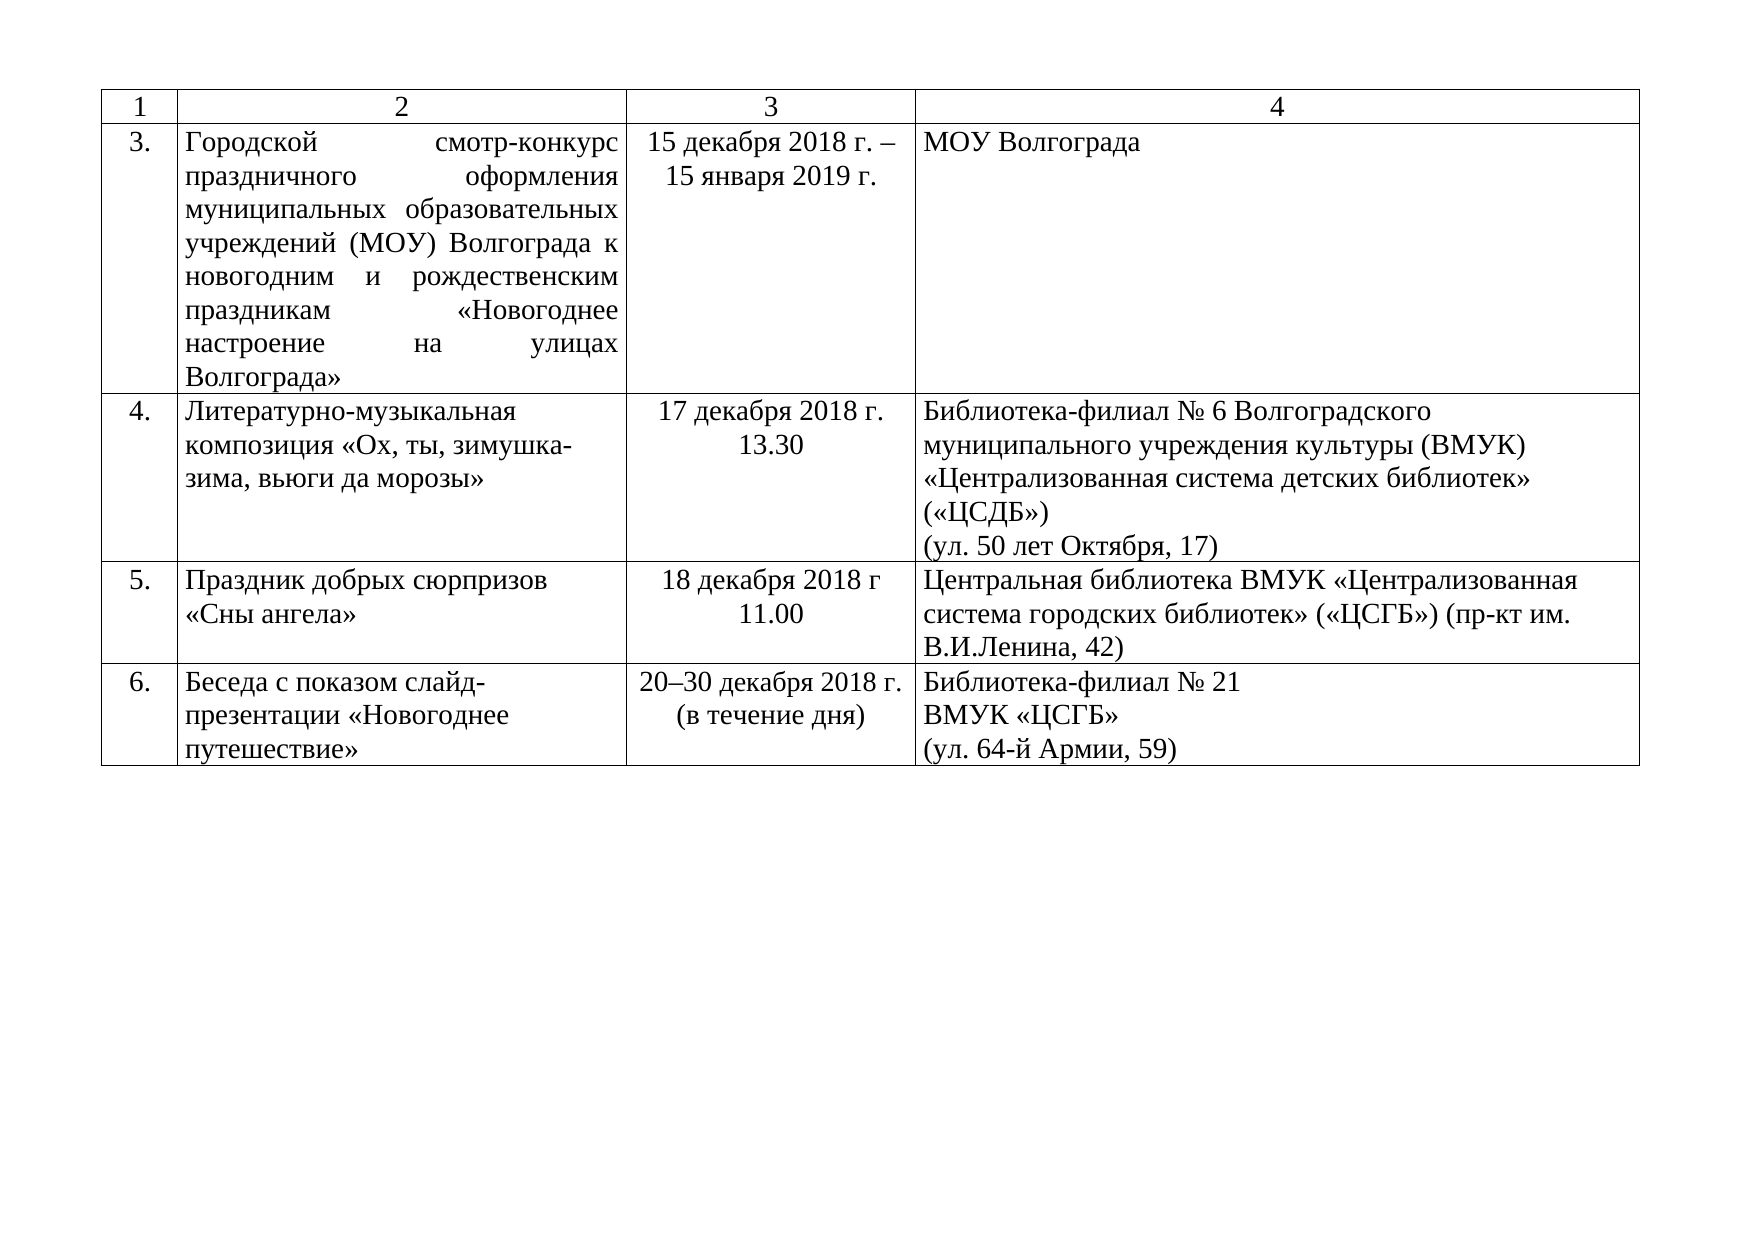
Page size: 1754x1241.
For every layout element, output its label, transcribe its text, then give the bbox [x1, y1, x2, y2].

table_cell Библиотека-филиал № 6 Волгоградского муниципального учреждения культуры (ВМУК) «Централизованная система детских библиотек» («ЦСДБ») (ул. 50 лет Октября, 17) [916, 394, 1639, 561]
table_cell 4. [102, 394, 177, 561]
table_header 2 [178, 90, 626, 123]
table_cell 3. [102, 124, 177, 392]
table_cell Литературно-музыкальная композиция «Ох, ты, зимушка-зима, вьюги да морозы» [178, 394, 626, 561]
table_cell Центральная библиотека ВМУК «Централизованная система городских библиотек» («ЦСГБ») (пр-кт им. В.И.Ленина, 42) [916, 562, 1639, 663]
table_cell Беседа с показом слайд-презентации «Новогоднее путешествие» [178, 664, 626, 764]
table_cell Городской смотр-конкурс праздничного оформления муниципальных образовательных учреждений (МОУ) Волгограда к новогодним и рождественским праздникам «Новогоднее настроение на улицах Волгограда» [178, 124, 626, 392]
table_header 1 [102, 90, 177, 123]
table_cell МОУ Волгограда [916, 124, 1639, 392]
table_cell 20–30 декабря . (в течение дня) [627, 664, 915, 764]
table_cell 18 декабря 11.00 [627, 562, 915, 663]
table_cell 15 декабря . – 15 января . [627, 124, 915, 392]
table_header 4 [916, 90, 1639, 123]
table_cell Праздник добрых сюрпризов «Сны ангела» [178, 562, 626, 663]
table_cell 5. [102, 562, 177, 663]
table_cell 6. [102, 664, 177, 764]
table_cell 17 декабря . 13.30 [627, 394, 915, 561]
table_header 3 [627, 90, 915, 123]
table_cell Библиотека-филиал № 21 ВМУК «ЦСГБ» (ул. 64-й Армии, 59) [916, 664, 1639, 764]
